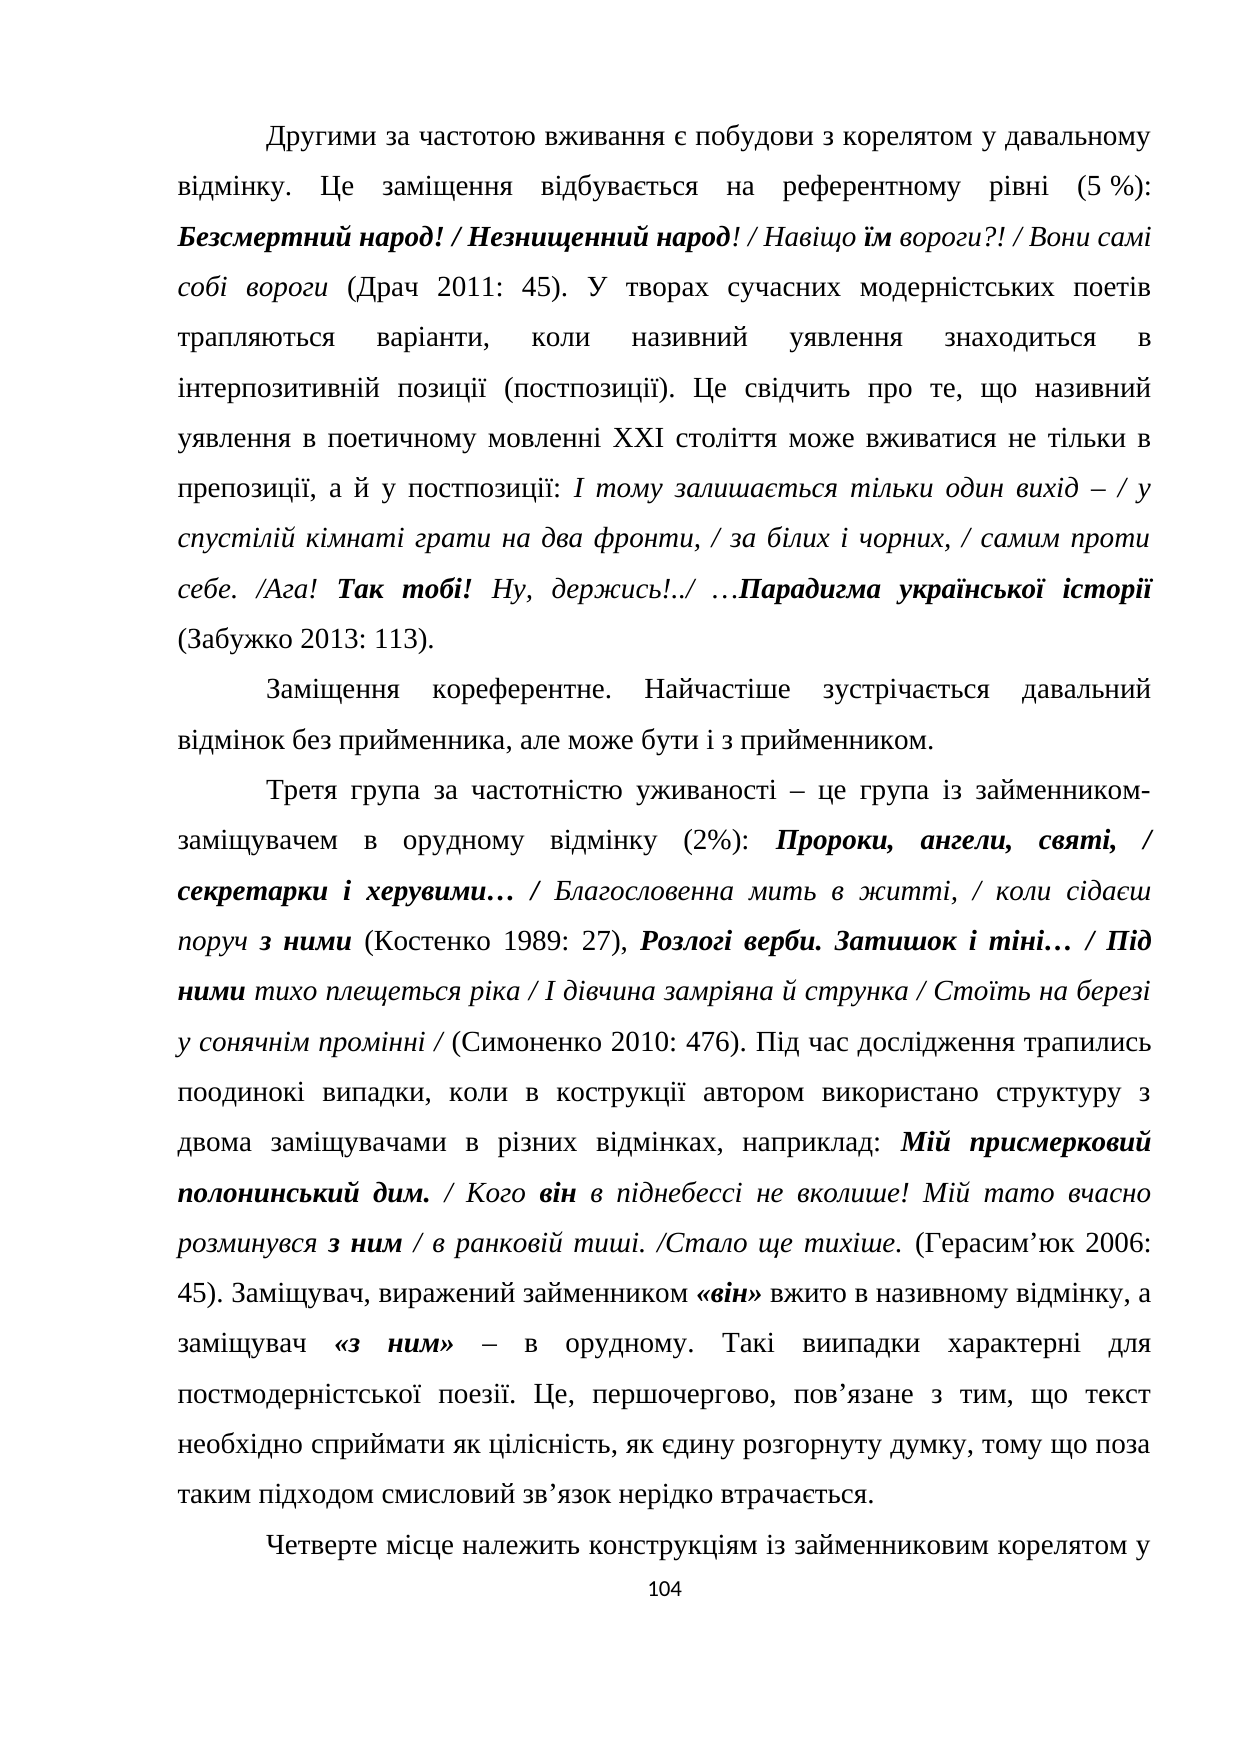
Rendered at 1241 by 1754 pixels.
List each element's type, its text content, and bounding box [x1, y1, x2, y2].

text Третя група за частотністю уживаності – це група із займенником-заміщувачем в орудному відмінку (2%): Пророки, ангели, святі, / секретарки і херувими… / Благословенна мить в житті, / коли сідаєш поруч з ними (Костенко 1989: 27), Розлогі верби. Затишок і тіні… / Під ними тихо плещеться ріка / І дівчина замріяна й струнка / Стоїть на березі у сонячнім промінні / (Симоненко 2010: 476). Під час дослідження трапились поодинокі випадки, коли в кострукції автором використано структуру з двома заміщувачами в різних відмінках, наприклад: Мій присмерковий полонинський дим. / Кого він в піднебессі не вколише! Мій тато вчасно розминувся з ним / в ранковій тиші. /Стало ще тихіше. (Герасим’юк 2006: 45). Заміщувач, виражений займенником «він» вжито в називному відмінку, а заміщувач «з ним» – в орудному. Такі виипадки характерні для постмодерністської поезії. Це, першочергово, пов’язане з тим, що текст необхідно сприймати як цілісність, як єдину розгорнуту думку, тому що поза таким підходом смисловий зв’язок нерідко втрачається. [177, 772, 1152, 974]
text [177, 1527, 1152, 1560]
text Другими за частотою вживання є побудови з корелятом у давальному відмінку. Це заміщення відбувається на референтному рівні (5 %): Безсмертний народ! / Незнищенний народ! / Навіщо їм вороги?! / Вони самі собі вороги (Драч 2011: 45). У творах сучасних модерністських поетів трапляються варіанти, коли називний уявлення знаходиться в інтерпозитивній позиції (постпозиції). Це свідчить про те, що називний уявлення в поетичному мовленні ХХІ століття може вживатися не тільки в препозиції, а й у постпозиції: І тому залишається тільки один вихід – / у спустілій кімнаті грати на два фронти, / за білих і чорних, / самим проти себе. /Ага! Так тобі! Ну, держись!../ …Парадигма української історії (Забужко 2013: 113). [177, 118, 1152, 655]
text Заміщення кореферентне. Найчастіше зустрічається давальний відмінок без прийменника, але може бути і з прийменником. [177, 672, 1152, 755]
text Третя група за частотністю уживаності – це група із займенником-заміщувачем в орудному відмінку (2%): Пророки, ангели, святі, / секретарки і херувими… / Благословенна мить в житті, / коли сідаєш поруч з ними (Костенко 1989: 27), Розлогі верби. Затишок і тіні… / Під ними тихо плещеться ріка / І дівчина замріяна й струнка / Стоїть на березі у сонячнім промінні / (Симоненко 2010: 476). Під час дослідження трапились поодинокі випадки, коли в кострукції автором використано структуру з двома заміщувачами в різних відмінках, наприклад: Мій присмерковий полонинський дим. / Кого він в піднебессі не вколише! Мій тато вчасно розминувся з ним / в ранковій тиші. /Стало ще тихіше. (Герасим’юк 2006: 45). Заміщувач, виражений займенником «він» вжито в називному відмінку, а заміщувач «з ним» – в орудному. Такі виипадки характерні для постмодерністської поезії. Це, першочергово, пов’язане з тим, що текст необхідно сприймати як цілісність, як єдину розгорнуту думку, тому що поза таким підходом смисловий зв’язок нерідко втрачається. [177, 1007, 1152, 1510]
